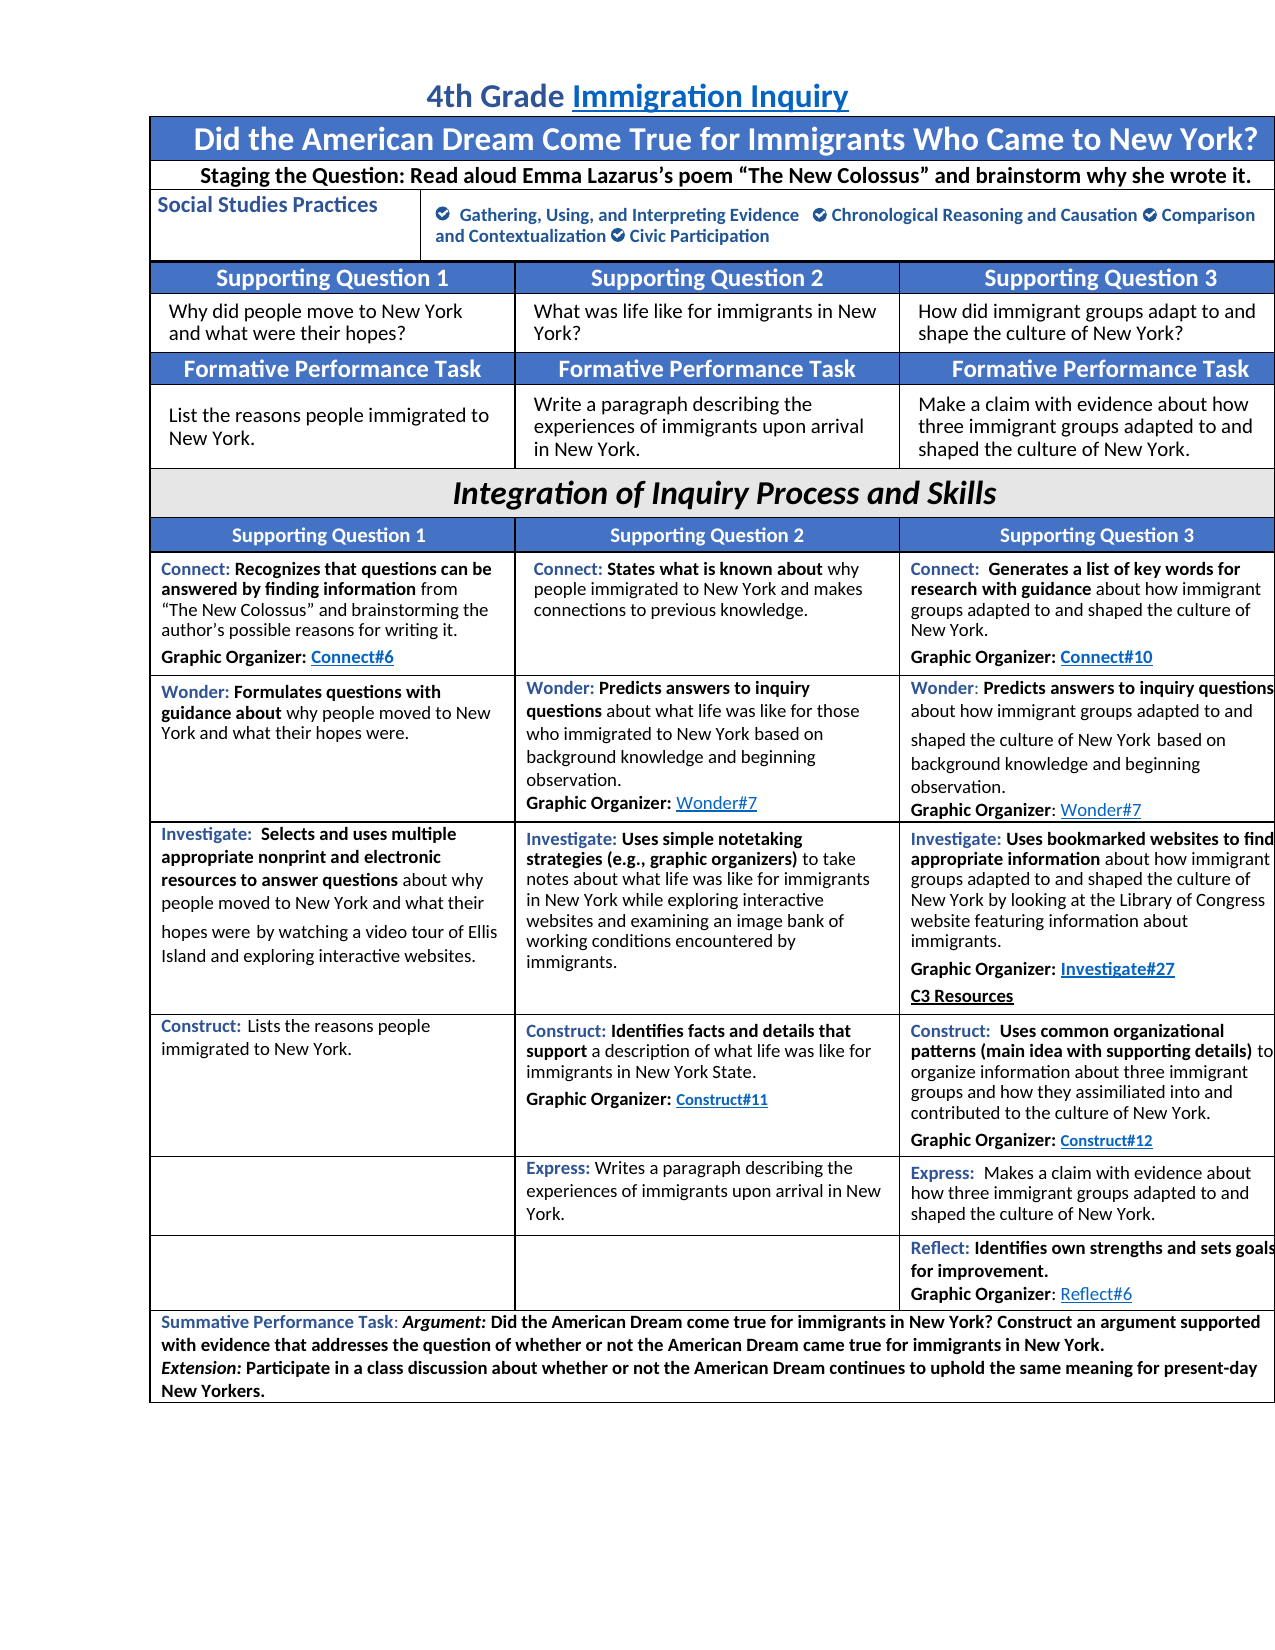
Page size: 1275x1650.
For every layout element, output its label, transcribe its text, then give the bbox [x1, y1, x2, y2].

table_header Supporting Question 3 [900, 263, 1274, 293]
table_cell Reflect: Identifies own strengths and sets goals for improvement. Graphic Organizer: Reflect#6 [900, 1236, 1274, 1309]
table_cell Investigate: Uses bookmarked websites to find appropriate information about how immigrant groups adapted to and shaped the culture of New York by looking at the Library of Congress website featuring information about immigrants. Graphic Organizer: Investigate#27 C3 Resources [900, 823, 1274, 1013]
picture [1142, 206, 1158, 222]
table_cell Formative Performance Task [516, 353, 899, 384]
table_cell Make a claim with evidence about how three immigrant groups adapted to and shaped the culture of New York. [900, 385, 1274, 468]
table_cell Construct: Uses common organizational patterns (main idea with supporting details) to organize information about three immigrant groups and how they assimiliated into and contributed to the culture of New York. Graphic Organizer: Construct#12 [900, 1015, 1274, 1156]
table_cell Staging the Question: Read aloud Emma Lazarus’s poem “The New Colossus” and brainstorm why she wrote it. [151, 161, 1274, 189]
table_cell Connect: Generates a list of key words for research with guidance about how immigrant groups adapted to and shaped the culture of New York. Graphic Organizer: Connect#10 [900, 553, 1274, 675]
table_cell Supporting Question 2 [516, 518, 899, 551]
table_cell Express: Makes a claim with evidence about how three immigrant groups adapted to and shaped the culture of New York. [900, 1157, 1274, 1235]
table_cell Wonder: Predicts answers to inquiry questions about how immigrant groups adapted to and shaped the culture of New York based on background knowledge and beginning observation. Graphic Organizer: Wonder#7 [900, 676, 1274, 821]
table_cell Supporting Question 3 [900, 518, 1274, 551]
table_cell How did immigrant groups adapt to and shape the culture of New York? [900, 294, 1274, 352]
table_cell Express: Writes a paragraph describing the experiences of immigrants upon arrival in New York. [516, 1157, 899, 1235]
table_cell Construct: Lists the reasons people immigrated to New York. [151, 1015, 514, 1156]
text 4th Grade Immigration Inquiry [150, 75, 1125, 116]
table_cell Investigate: Selects and uses multiple appropriate nonprint and electronic resources to answer questions about why people moved to New York and what their hopes were by watching a video tour of Ellis Island and exploring interactive websites. [151, 823, 514, 1013]
table_cell Wonder: Formulates questions with guidance about why people moved to New York and what their hopes were. [151, 676, 514, 821]
table_cell Formative Performance Task [900, 353, 1274, 384]
table_cell Supporting Question 1 [151, 518, 514, 551]
table_cell [151, 1236, 514, 1309]
table_cell Wonder: Predicts answers to inquiry questions about what life was like for those who immigrated to New York based on background knowledge and beginning observation. Graphic Organizer: Wonder#7 [516, 676, 899, 821]
table_cell Connect: States what is known about why people immigrated to New York and makes connections to previous knowledge. [516, 553, 899, 675]
table_cell Why did people move to New York and what were their hopes? [151, 294, 514, 352]
table_header Did the American Dream Come True for Immigrants Who Came to New York? [151, 117, 1274, 160]
table_cell Construct: Identifies facts and details that support a description of what life was like for immigrants in New York State. Graphic Organizer: Construct#11 [516, 1015, 899, 1156]
picture [812, 206, 828, 222]
table_header Supporting Question 2 [516, 263, 899, 293]
table_cell List the reasons people immigrated to New York. [151, 385, 514, 468]
table_cell What was life like for immigrants in New York? [516, 294, 899, 352]
table_cell Write a paragraph describing the experiences of immigrants upon arrival in New York. [516, 385, 899, 468]
table_header Supporting Question 1 [151, 263, 514, 293]
table_cell [516, 1236, 899, 1309]
table_cell Gathering, Using, and Interpreting Evidence Chronological Reasoning and Causation Comparison and Contextualization Civic Participation [421, 190, 1274, 260]
table_cell [151, 1157, 514, 1235]
picture [610, 226, 626, 242]
table_cell Formative Performance Task [151, 353, 514, 384]
table_cell Summative Performance Task: Argument: Did the American Dream come true for immigrants in New York? Construct an argument supported with evidence that addresses the question of whether or not the American Dream came true for immigrants in New York. Extension: Participate in a class discussion about whether or not the American Dream continues to uphold the same meaning for present-day New Yorkers. [151, 1311, 1274, 1402]
table_cell Investigate: Uses simple notetaking strategies (e.g., graphic organizers) to take notes about what life was like for immigrants in New York while exploring interactive websites and examining an image bank of working conditions encountered by immigrants. [516, 823, 899, 1013]
table_cell Social Studies Practices [151, 190, 420, 260]
picture [435, 205, 451, 221]
table_cell Integration of Inquiry Process and Skills [151, 469, 1274, 517]
table_cell Connect: Recognizes that questions can be answered by finding information from “The New Colossus” and brainstorming the author’s possible reasons for writing it. Graphic Organizer: Connect#6 [151, 553, 514, 675]
